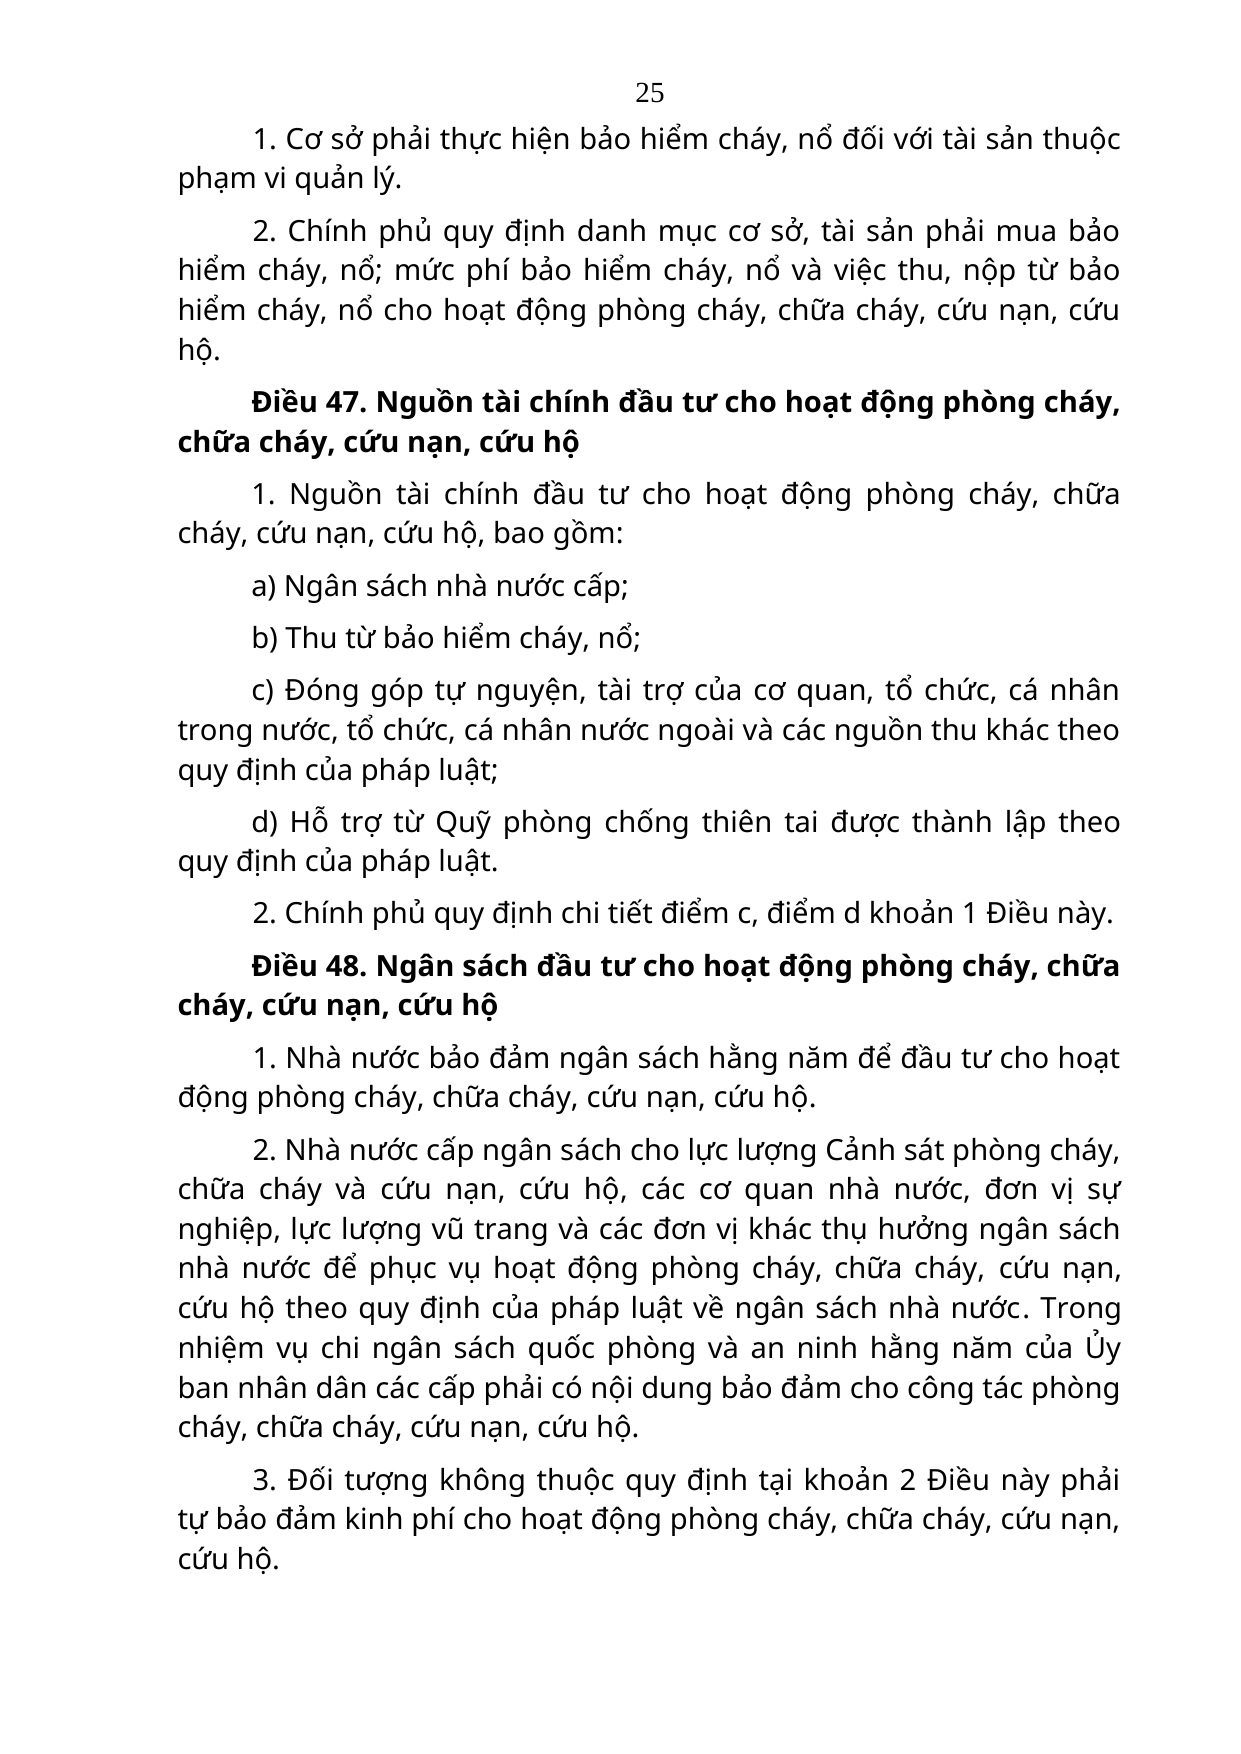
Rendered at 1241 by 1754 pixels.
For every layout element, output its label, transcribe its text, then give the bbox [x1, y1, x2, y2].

text 1. Nguồn tài chính đầu tư cho hoạt động phòng cháy, chữa cháy, cứu nạn, cứu hộ, bao gồm: [177, 473, 1122, 552]
text Điều 47. Nguồn tài chính đầu tư cho hoạt động phòng cháy, chữa cháy, cứu nạn, cứu hộ [177, 381, 1122, 461]
text 2. Nhà nước cấp ngân sách cho lực lượng Cảnh sát phòng cháy, chữa cháy và cứu nạn, cứu hộ, các cơ quan nhà nước, đơn vị sự nghiệp, lực lượng vũ trang và các đơn vị khác thụ hưởng ngân sách nhà nước để phục vụ hoạt động phòng cháy, chữa cháy, cứu nạn, cứu hộ theo quy định của pháp luật về ngân sách nhà nước. Trong nhiệm vụ chi ngân sách quốc phòng và an ninh hằng năm của Ủy ban nhân dân các cấp phải có nội dung bảo đảm cho công tác phòng cháy, chữa cháy, cứu nạn, cứu hộ. [177, 1129, 1122, 1446]
text a) Ngân sách nhà nước cấp; [177, 565, 1122, 605]
text 2. Chính phủ quy định danh mục cơ sở, tài sản phải mua bảo hiểm cháy, nổ; mức phí bảo hiểm cháy, nổ và việc thu, nộp từ bảo hiểm cháy, nổ cho hoạt động phòng cháy, chữa cháy, cứu nạn, cứu hộ. [177, 210, 1122, 369]
text d) Hỗ trợ từ Quỹ phòng chống thiên tai được thành lập theo quy định của pháp luật. [177, 801, 1122, 880]
text c) Đóng góp tự nguyện, tài trợ của cơ quan, tổ chức, cá nhân trong nước, tổ chức, cá nhân nước ngoài và các nguồn thu khác theo quy định của pháp luật; [177, 669, 1122, 788]
text 2. Chính phủ quy định chi tiết điểm c, điểm d khoản 1 Điều này. [177, 893, 1122, 932]
text 1. Nhà nước bảo đảm ngân sách hằng năm để đầu tư cho hoạt động phòng cháy, chữa cháy, cứu nạn, cứu hộ. [177, 1037, 1122, 1116]
text Điều 48. Ngân sách đầu tư cho hoạt động phòng cháy, chữa cháy, cứu nạn, cứu hộ [177, 945, 1122, 1024]
text 3. Đối tượng không thuộc quy định tại khoản 2 Điều này phải tự bảo đảm kinh phí cho hoạt động phòng cháy, chữa cháy, cứu nạn, cứu hộ. [177, 1459, 1122, 1578]
text 1. Cơ sở phải thực hiện bảo hiểm cháy, nổ đối với tài sản thuộc phạm vi quản lý. [177, 118, 1122, 197]
text b) Thu từ bảo hiểm cháy, nổ; [177, 617, 1122, 657]
